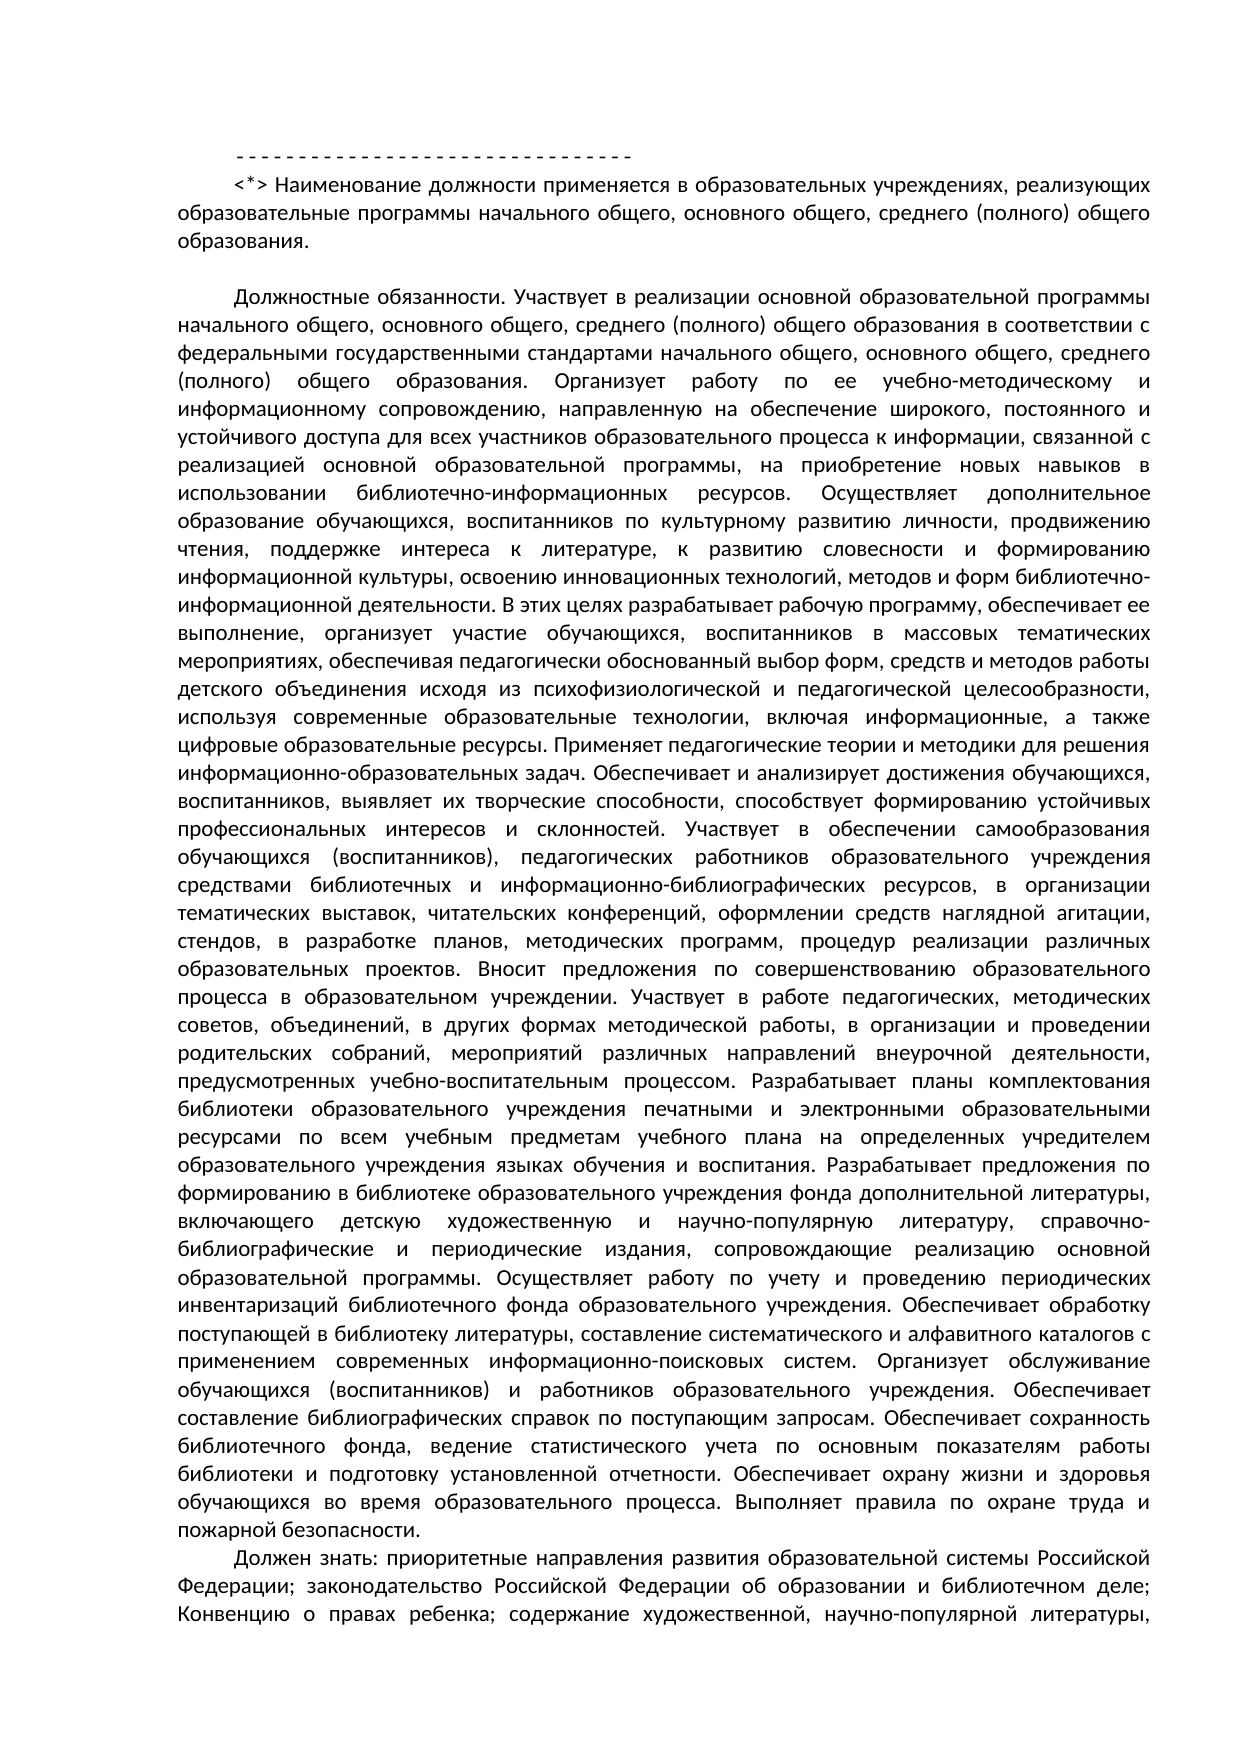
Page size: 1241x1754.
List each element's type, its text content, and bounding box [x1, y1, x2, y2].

text Должностные обязанности. Участвует в реализации основной образовательной программы начального общего, основного общего, среднего (полного) общего образования в соответствии с федеральными государственными стандартами начального общего, основного общего, среднего (полного) общего образования. Организует работу по ее учебно-методическому и информационному сопровождению, направленную на обеспечение широкого, постоянного и устойчивого доступа для всех участников образовательного процесса к информации, связанной с реализацией основной образовательной программы, на приобретение новых навыков в использовании библиотечно-информационных ресурсов. Осуществляет дополнительное образование обучающихся, воспитанников по культурному развитию личности, продвижению чтения, поддержке интереса к литературе, к развитию словесности и формированию информационной культуры, освоению инновационных технологий, методов и форм библиотечно-информационной деятельности. В этих целях разрабатывает рабочую программу, обеспечивает ее выполнение, организует участие обучающихся, воспитанников в массовых тематических мероприятиях, обеспечивая педагогически обоснованный выбор форм, средств и методов работы детского объединения исходя из психофизиологической и педагогической целесообразности, используя современные образовательные технологии, включая информационные, а также цифровые образовательные ресурсы. Применяет педагогические теории и методики для решения информационно-образовательных задач. Обеспечивает и анализирует достижения обучающихся, воспитанников, выявляет их творческие способности, способствует формированию устойчивых профессиональных интересов и склонностей. Участвует в обеспечении самообразования обучающихся (воспитанников), педагогических работников образовательного учреждения средствами библиотечных и информационно-библиографических ресурсов, в организации тематических выставок, читательских конференций, оформлении средств наглядной агитации, стендов, в разработке планов, методических программ, процедур реализации различных образовательных проектов. Вносит предложения по совершенствованию образовательного процесса в образовательном учреждении. Участвует в работе педагогических, методических советов, объединений, в других формах методической работы, в организации и проведении родительских собраний, мероприятий различных направлений внеурочной деятельности, предусмотренных учебно-воспитательным процессом. Разрабатывает планы комплектования библиотеки образовательного учреждения печатными и электронными образовательными ресурсами по всем учебным предметам учебного плана на определенных учредителем образовательного учреждения языках обучения и воспитания. Разрабатывает предложения по формированию в библиотеке образовательного учреждения фонда дополнительной литературы, включающего детскую художественную и научно-популярную литературу, справочно-библиографические и периодические издания, сопровождающие реализацию основной образовательной программы. Осуществляет работу по учету и проведению периодических инвентаризаций библиотечного фонда образовательного учреждения. Обеспечивает обработку поступающей в библиотеку литературы, составление систематического и алфавитного каталогов с применением современных информационно-поисковых систем. Организует обслуживание обучающихся (воспитанников) и работников образовательного учреждения. Обеспечивает составление библиографических справок по поступающим запросам. Обеспечивает сохранность библиотечного фонда, ведение статистического учета по основным показателям работы библиотеки и подготовку установленной отчетности. Обеспечивает охрану жизни и здоровья обучающихся во время образовательного процесса. Выполняет правила по охране труда и пожарной безопасности. [177, 282, 1152, 1543]
text <*> Наименование должности применяется в образовательных учреждениях, реализующих образовательные программы начального общего, основного общего, среднего (полного) общего образования. [177, 170, 1152, 254]
text -------------------------------- [177, 146, 1152, 170]
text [177, 1543, 1152, 1627]
